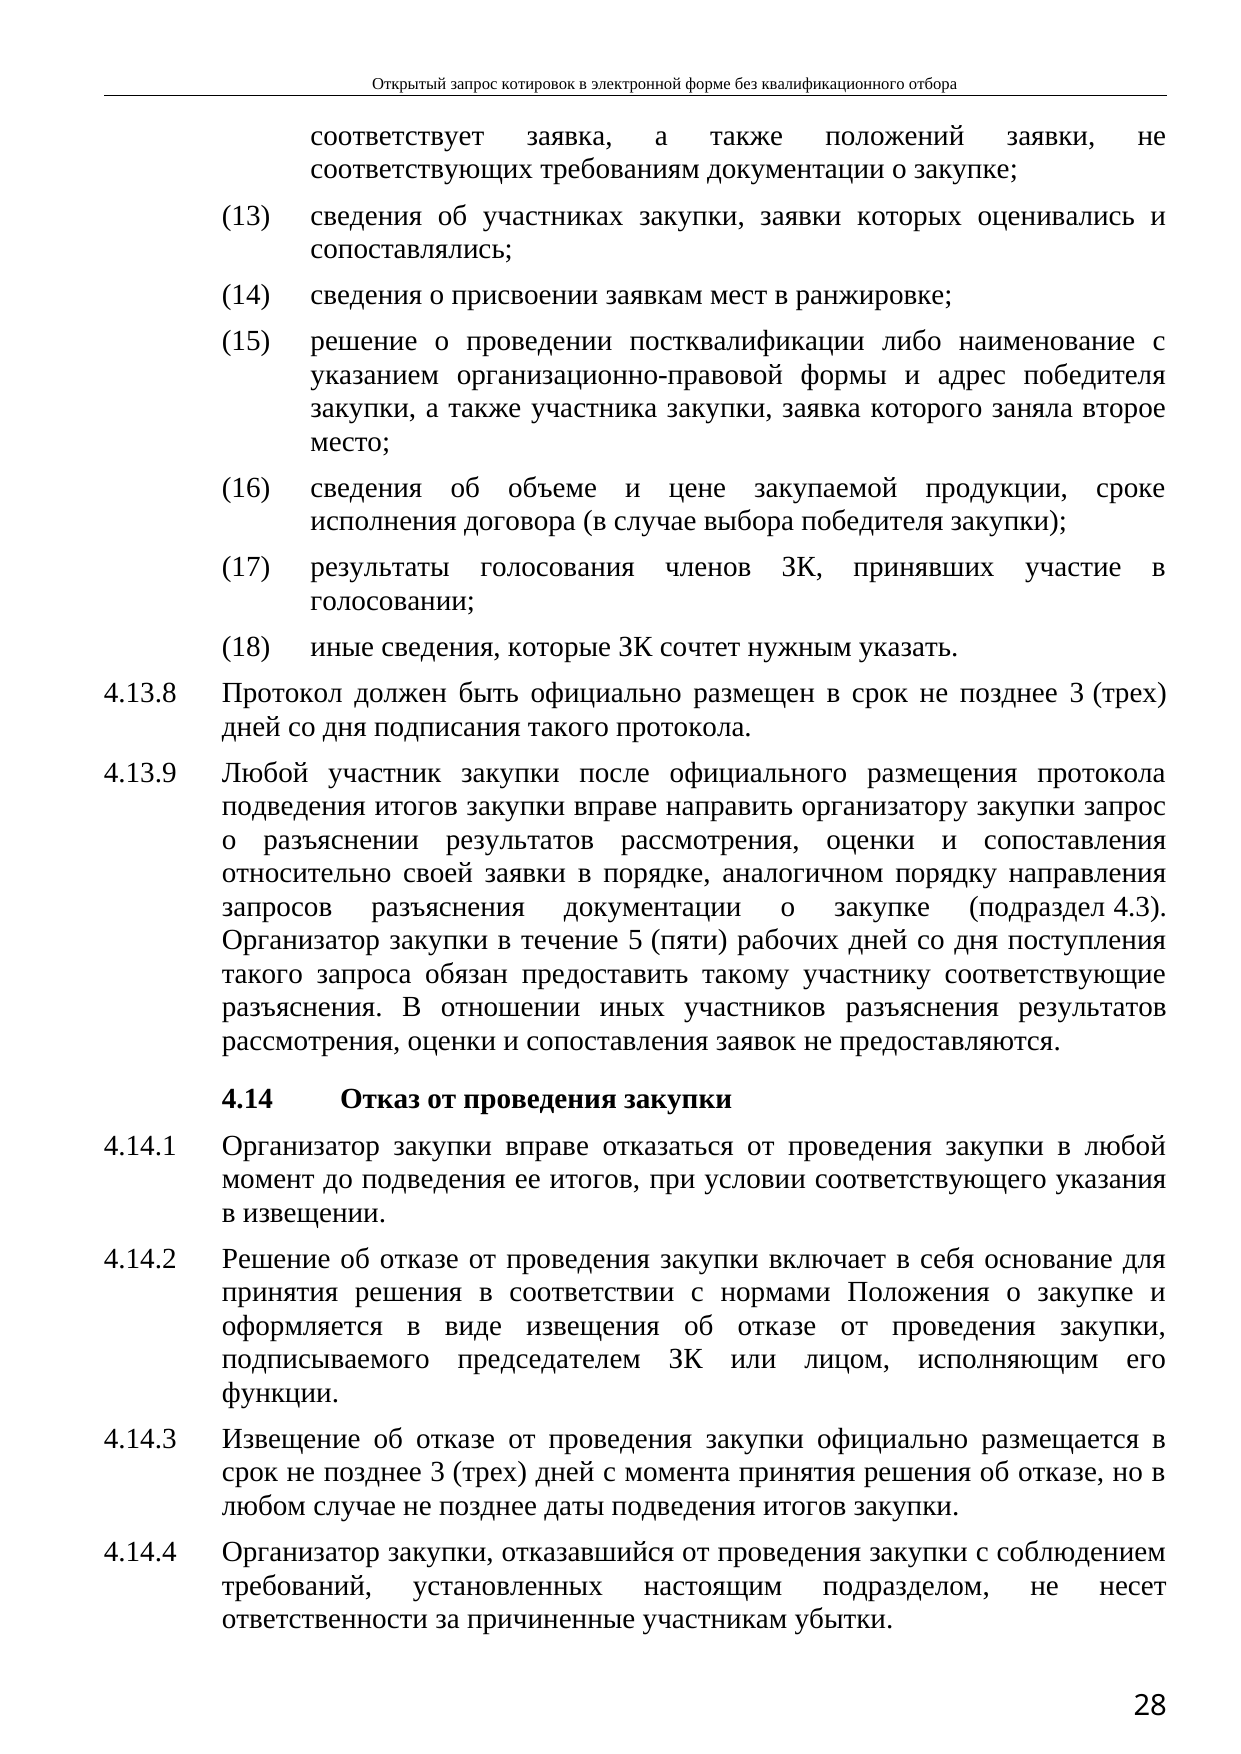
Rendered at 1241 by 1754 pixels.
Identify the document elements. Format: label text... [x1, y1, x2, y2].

list сведения об объеме и цене закупаемой продукции, сроке исполнения договора (в случае выбора победителя закупки); [222, 470, 1167, 537]
list сведения о присвоении заявкам мест в ранжировке; [222, 277, 1167, 311]
list Отказ от проведения закупки [222, 1082, 1167, 1115]
list иные сведения, которые ЗК сочтет нужным указать. [222, 629, 1167, 663]
list Решение об отказе от проведения закупки включает в себя основание для принятия решения в соответствии с нормами Положения о закупке и оформляется в виде извещения об отказе от проведения закупки, подписываемого председателем ЗК или лицом, исполняющим его функции. [103, 1241, 1167, 1408]
list результаты голосования членов ЗК, принявших участие в голосовании; [222, 549, 1167, 617]
list Организатор закупки, отказавшийся от проведения закупки с соблюдением требований, установленных настоящим подразделом, не несет ответственности за причиненные участникам убытки. [103, 1534, 1167, 1635]
list решение о проведении постквалификации либо наименование с указанием организационно-правовой формы и адрес победителя закупки, а также участника закупки, заявка которого заняла второе место; [222, 323, 1167, 457]
list Организатор закупки вправе отказаться от проведения закупки в любой момент до подведения ее итогов, при условии соответствующего указания в извещении. [103, 1128, 1167, 1228]
list Извещение об отказе от проведения закупки официально размещается в срок не позднее 3 (трех) дней с момента принятия решения об отказе, но в любом случае не позднее даты подведения итогов закупки. [103, 1421, 1167, 1522]
list Любой участник закупки после официального размещения протокола подведения итогов закупки вправе направить организатору закупки запрос о разъяснении результатов рассмотрения, оценки и сопоставления относительно своей заявки в порядке, аналогичном порядку направления запросов разъяснения документации о закупке (подраздел 4.3). Организатор закупки в течение 5 (пяти) рабочих дней со дня поступления такого запроса обязан предоставить такому участнику соответствующие разъяснения. В отношении иных участников разъяснения результатов рассмотрения, оценки и сопоставления заявок не предоставляются. [103, 755, 1167, 1057]
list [222, 118, 1167, 185]
list Протокол должен быть официально размещен в срок не позднее 3 (трех) дней со дня подписания такого протокола. [103, 675, 1167, 742]
list сведения об участниках закупки, заявки которых оценивались и сопоставлялись; [222, 198, 1167, 265]
